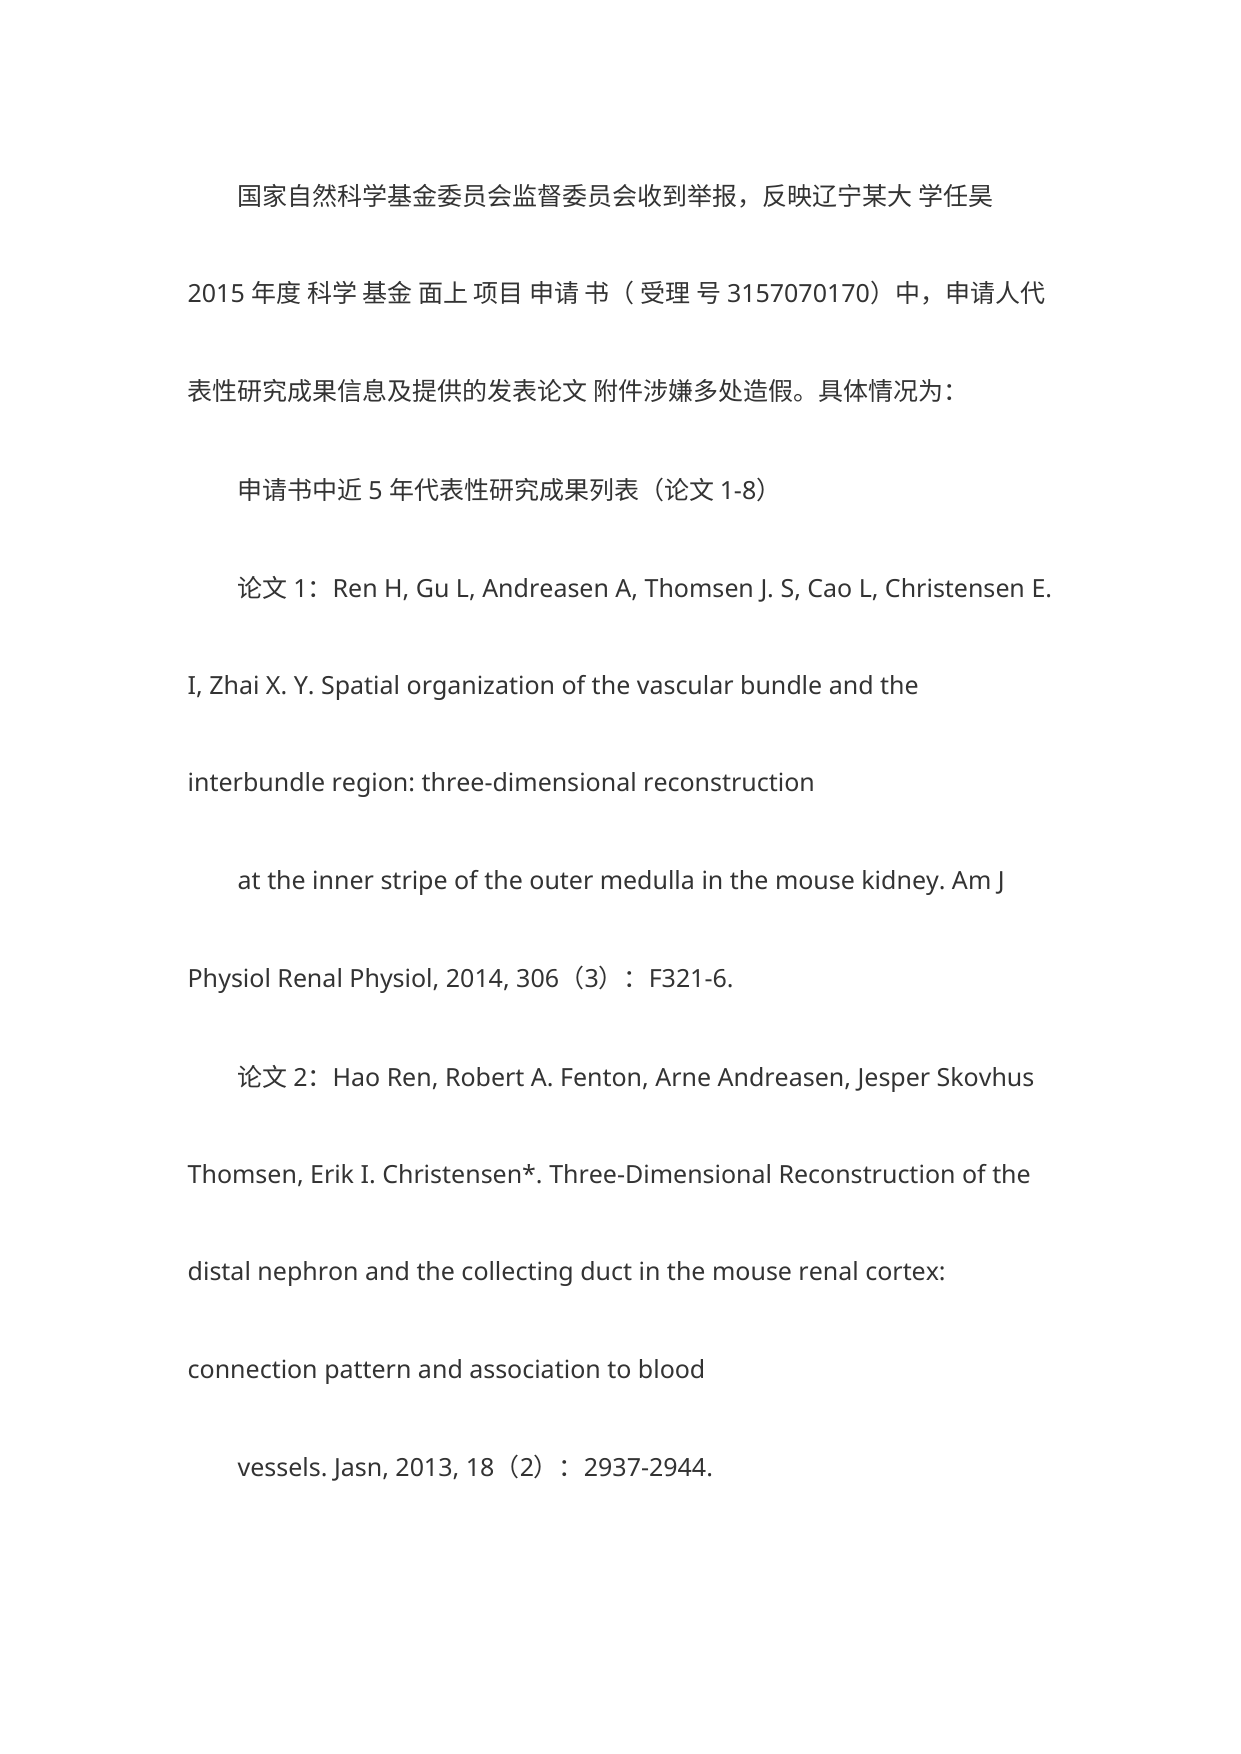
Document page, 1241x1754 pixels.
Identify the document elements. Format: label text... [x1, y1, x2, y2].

text 论文 1：Ren H, Gu L, Andreasen A, Thomsen J. S, Cao L, Christensen E. I, Zhai X. Y. Spatial organization of the vascular bundle and the interbundle region: three-dimensional reconstruction [187, 554, 1053, 814]
text 申请书中近 5 年代表性研究成果列表（论文 1-8） [187, 456, 1053, 521]
text 国家自然科学基金委员会监督委员会收到举报，反映辽宁某大 学任昊 2015 年度 科学 基金 面上 项目 申请 书（ 受理 号 3157070170）中，申请人代表性研究成果信息及提供的发表论文 附件涉嫌多处造假。具体情况为： [187, 162, 1053, 422]
text 论文 2：Hao Ren, Robert A. Fenton, Arne Andreasen, Jesper Skovhus Thomsen, Erik I. Christensen*. Three-Dimensional Reconstruction of the distal nephron and the collecting duct in the mouse renal cortex: connection pattern and association to blood [187, 1043, 1053, 1401]
text at the inner stripe of the outer medulla in the mouse kidney. Am J Physiol Renal Physiol, 2014, 306（3）：F321-6. [187, 847, 1053, 1009]
text vessels. Jasn, 2013, 18（2）：2937-2944. [187, 1433, 1053, 1498]
